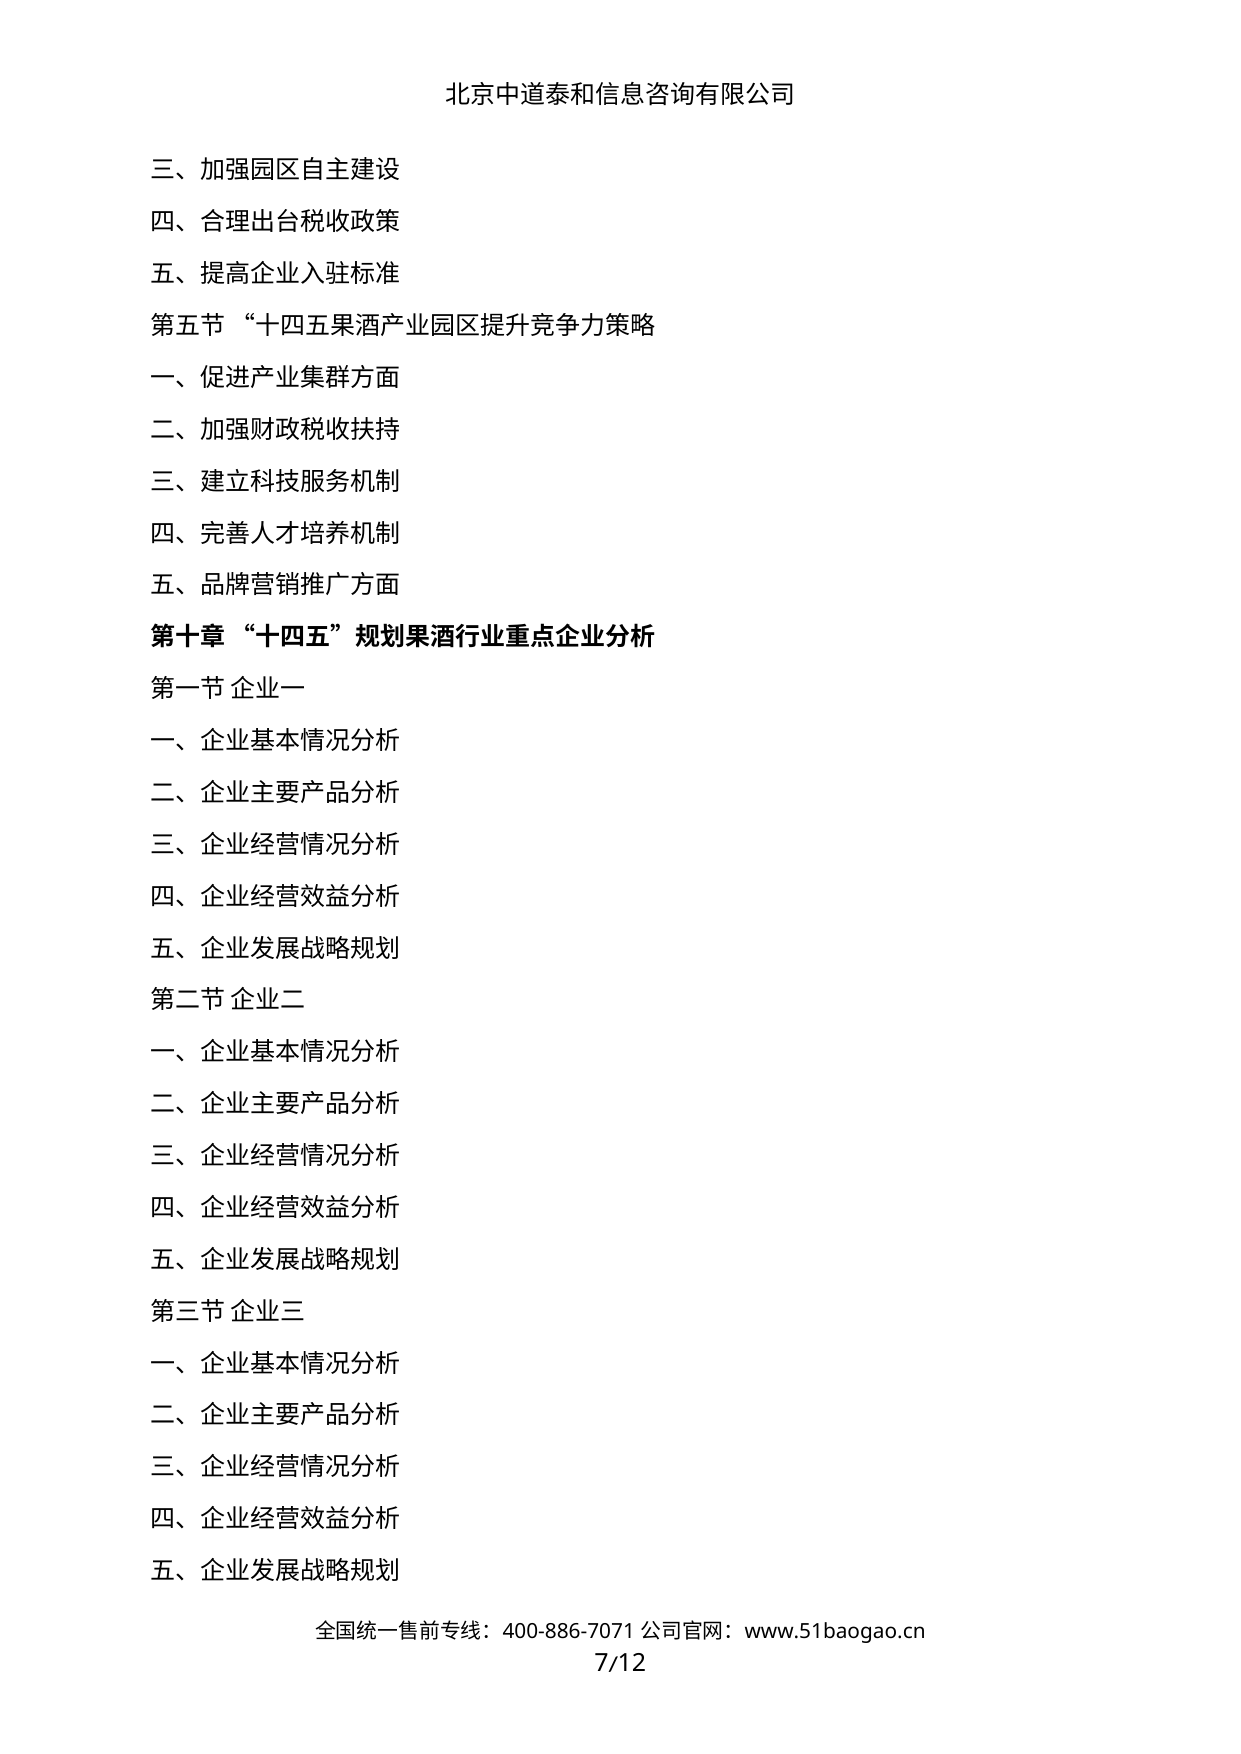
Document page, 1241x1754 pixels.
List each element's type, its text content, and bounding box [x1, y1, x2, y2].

text 三、企业经营情况分析 [150, 1136, 1090, 1172]
text 第二节 企业二 [150, 980, 1090, 1016]
text 一、企业基本情况分析 [150, 721, 1090, 757]
text 五、企业发展战略规划 [150, 928, 1090, 964]
text 四、完善人才培养机制 [150, 513, 1090, 549]
text 一、企业基本情况分析 [150, 1032, 1090, 1068]
text 二、企业主要产品分析 [150, 1395, 1090, 1431]
text 第三节 企业三 [150, 1291, 1090, 1327]
text 五、企业发展战略规划 [150, 1551, 1090, 1587]
text 四、企业经营效益分析 [150, 1499, 1090, 1535]
text 二、企业主要产品分析 [150, 772, 1090, 809]
text 三、企业经营情况分析 [150, 1447, 1090, 1483]
text 第一节 企业一 [150, 669, 1090, 705]
text 一、企业基本情况分析 [150, 1343, 1090, 1379]
text 二、企业主要产品分析 [150, 1084, 1090, 1120]
text 一、促进产业集群方面 [150, 357, 1090, 394]
text 四、合理出台税收政策 [150, 202, 1090, 238]
text 三、建立科技服务机制 [150, 461, 1090, 497]
text 五、提高企业入驻标准 [150, 254, 1090, 290]
text 三、企业经营情况分析 [150, 824, 1090, 861]
text 三、加强园区自主建设 [150, 150, 1090, 186]
text 第五节 “十四五果酒产业园区提升竞争力策略 [150, 306, 1090, 342]
text 四、企业经营效益分析 [150, 876, 1090, 912]
text 二、加强财政税收扶持 [150, 409, 1090, 446]
text 五、企业发展战略规划 [150, 1239, 1090, 1276]
text 五、品牌营销推广方面 [150, 565, 1090, 601]
text 四、企业经营效益分析 [150, 1187, 1090, 1224]
text 第十章 “十四五”规划果酒行业重点企业分析 [150, 617, 1090, 653]
